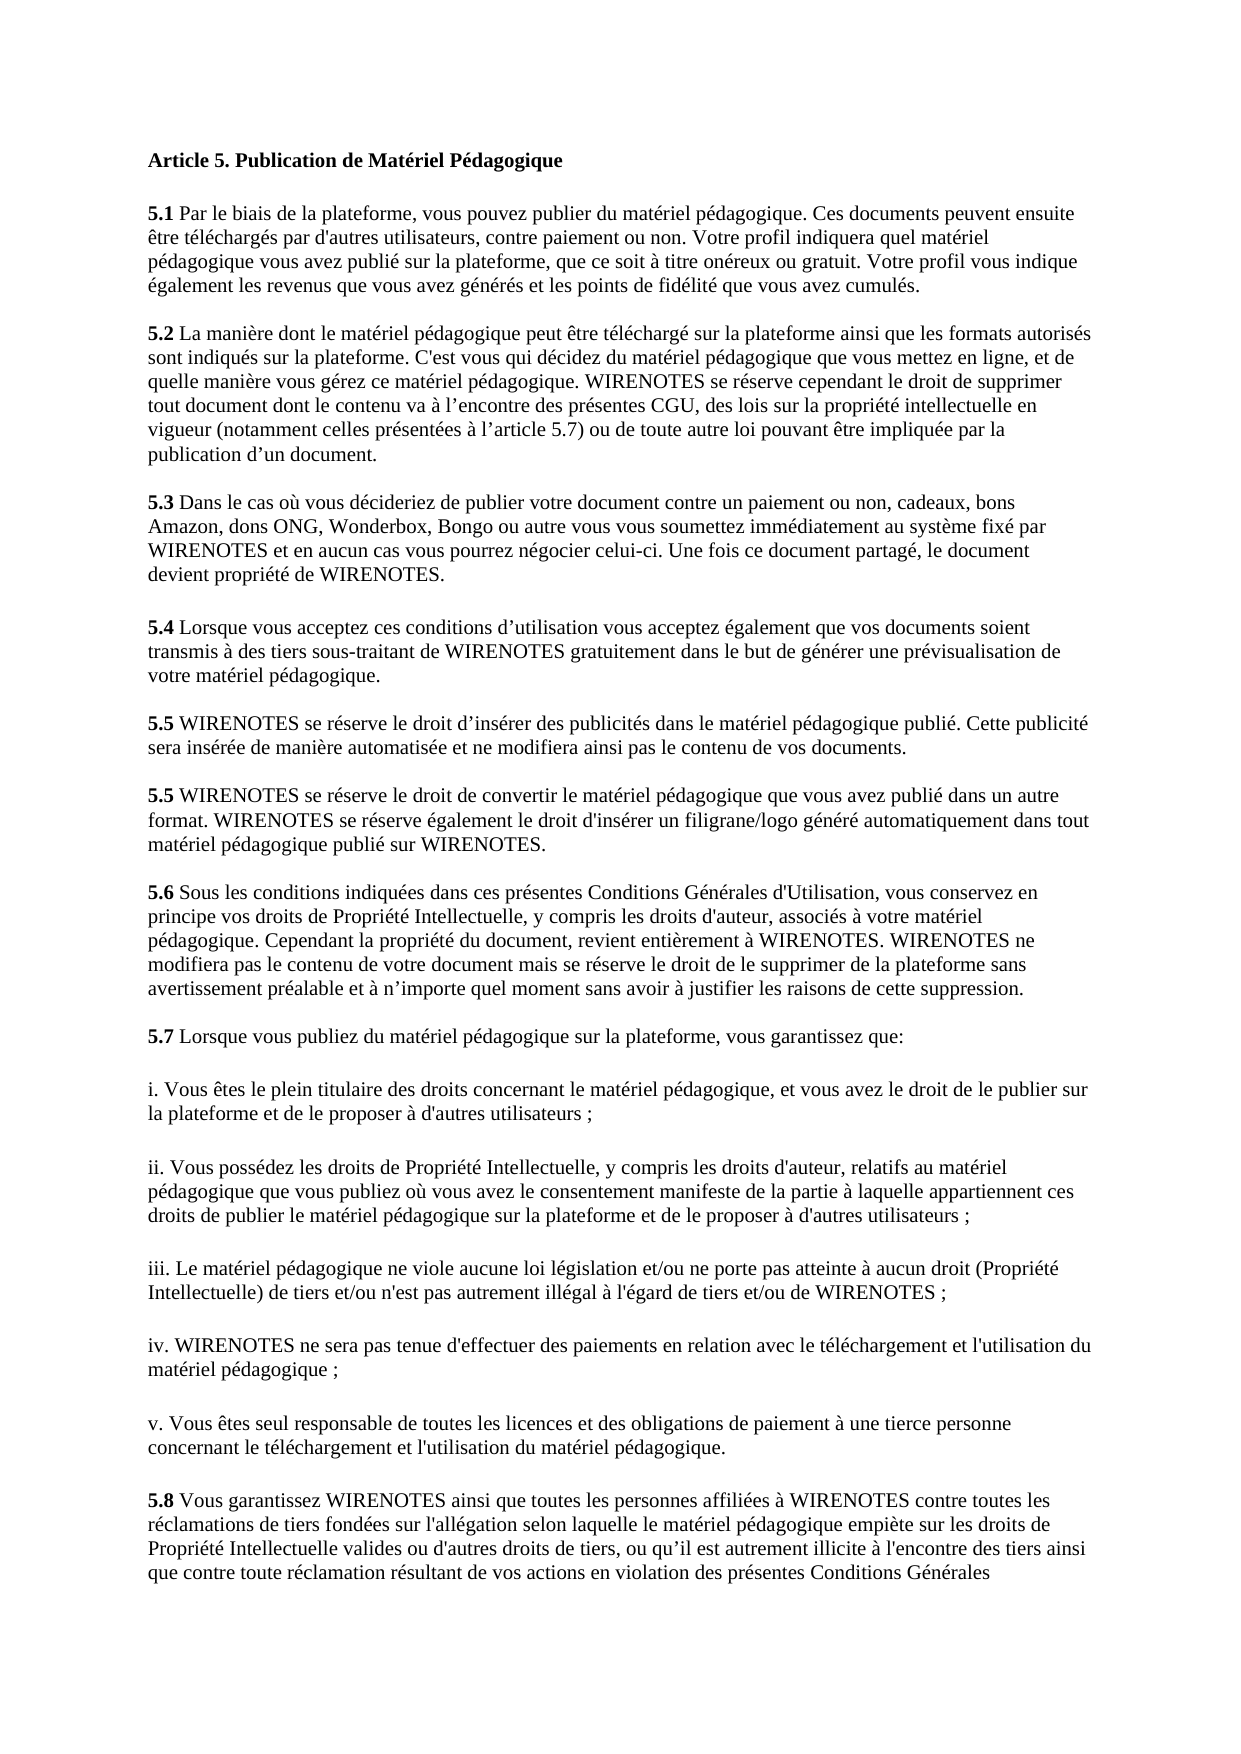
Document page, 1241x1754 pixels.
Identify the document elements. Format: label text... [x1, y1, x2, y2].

text i. Vous êtes le plein titulaire des droits concernant le matériel pédagogique, et vous avez le droit de le publier sur la plateforme et de le proposer à d'autres utilisateurs ; [148, 1077, 1093, 1125]
text iv. WIRENOTES ne sera pas tenue d'effectuer des paiements en relation avec le téléchargement et l'utilisation du matériel pédagogique ; [148, 1333, 1093, 1381]
text v. Vous êtes seul responsable de toutes les licences et des obligations de paiement à une tierce personne concernant le téléchargement et l'utilisation du matériel pédagogique. [148, 1411, 1093, 1459]
text ii. Vous possédez les droits de Propriété Intellectuelle, y compris les droits d'auteur, relatifs au matériel pédagogique que vous publiez où vous avez le consentement manifeste de la partie à laquelle appartiennent ces droits de publier le matériel pédagogique sur la plateforme et de le proposer à d'autres utilisateurs ; [148, 1154, 1093, 1227]
text 5.1 Par le biais de la plateforme, vous pouvez publier du matériel pédagogique. Ces documents peuvent ensuite être téléchargés par d'autres utilisateurs, contre paiement ou non. Votre profil indiquera quel matériel pédagogique vous avez publié sur la plateforme, que ce soit à titre onéreux ou gratuit. Votre profil vous indique également les revenus que vous avez générés et les points de fidélité que vous avez cumulés. 5.2 La manière dont le matériel pédagogique peut être téléchargé sur la plateforme ainsi que les formats autorisés sont indiqués sur la plateforme. C'est vous qui décidez du matériel pédagogique que vous mettez en ligne, et de quelle manière vous gérez ce matériel pédagogique. WIRENOTES se réserve cependant le droit de supprimer tout document dont le contenu va à l’encontre des présentes CGU, des lois sur la propriété intellectuelle en vigueur (notamment celles présentées à l’article 5.7) ou de toute autre loi pouvant être impliquée par la publication d’un document. 5.3 Dans le cas où vous décideriez de publier votre document contre un paiement ou non, cadeaux, bons Amazon, dons ONG, Wonderbox, Bongo ou autre vous vous soumettez immédiatement au système fixé par WIRENOTES et en aucun cas vous pourrez négocier celui-ci. Une fois ce document partagé, le document devient propriété de WIRENOTES. [148, 201, 1093, 586]
text iii. Le matériel pédagogique ne viole aucune loi législation et/ou ne porte pas atteinte à aucun droit (Propriété Intellectuelle) de tiers et/ou n'est pas autrement illégal à l'égard de tiers et/ou de WIRENOTES ; [148, 1256, 1093, 1304]
text Article 5. Publication de Matériel Pédagogique [148, 148, 1093, 172]
text 5.4 Lorsque vous acceptez ces conditions d’utilisation vous acceptez également que vos documents soient transmis à des tiers sous-traitant de WIRENOTES gratuitement dans le but de générer une prévisualisation de votre matériel pédagogique. 5.5 WIRENOTES se réserve le droit d’insérer des publicités dans le matériel pédagogique publié. Cette publicité sera insérée de manière automatisée et ne modifiera ainsi pas le contenu de vos documents. 5.5 WIRENOTES se réserve le droit de convertir le matériel pédagogique que vous avez publié dans un autre format. WIRENOTES se réserve également le droit d'insérer un filigrane/logo généré automatiquement dans tout matériel pédagogique publié sur WIRENOTES. 5.6 Sous les conditions indiquées dans ces présentes Conditions Générales d'Utilisation, vous conservez en principe vos droits de Propriété Intellectuelle, y compris les droits d'auteur, associés à votre matériel pédagogique. Cependant la propriété du document, revient entièrement à WIRENOTES. WIRENOTES ne modifiera pas le contenu de votre document mais se réserve le droit de le supprimer de la plateforme sans avertissement préalable et à n’importe quel moment sans avoir à justifier les raisons de cette suppression. 5.7 Lorsque vous publiez du matériel pédagogique sur la plateforme, vous garantissez que: [148, 615, 1093, 1048]
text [148, 1488, 1093, 1584]
